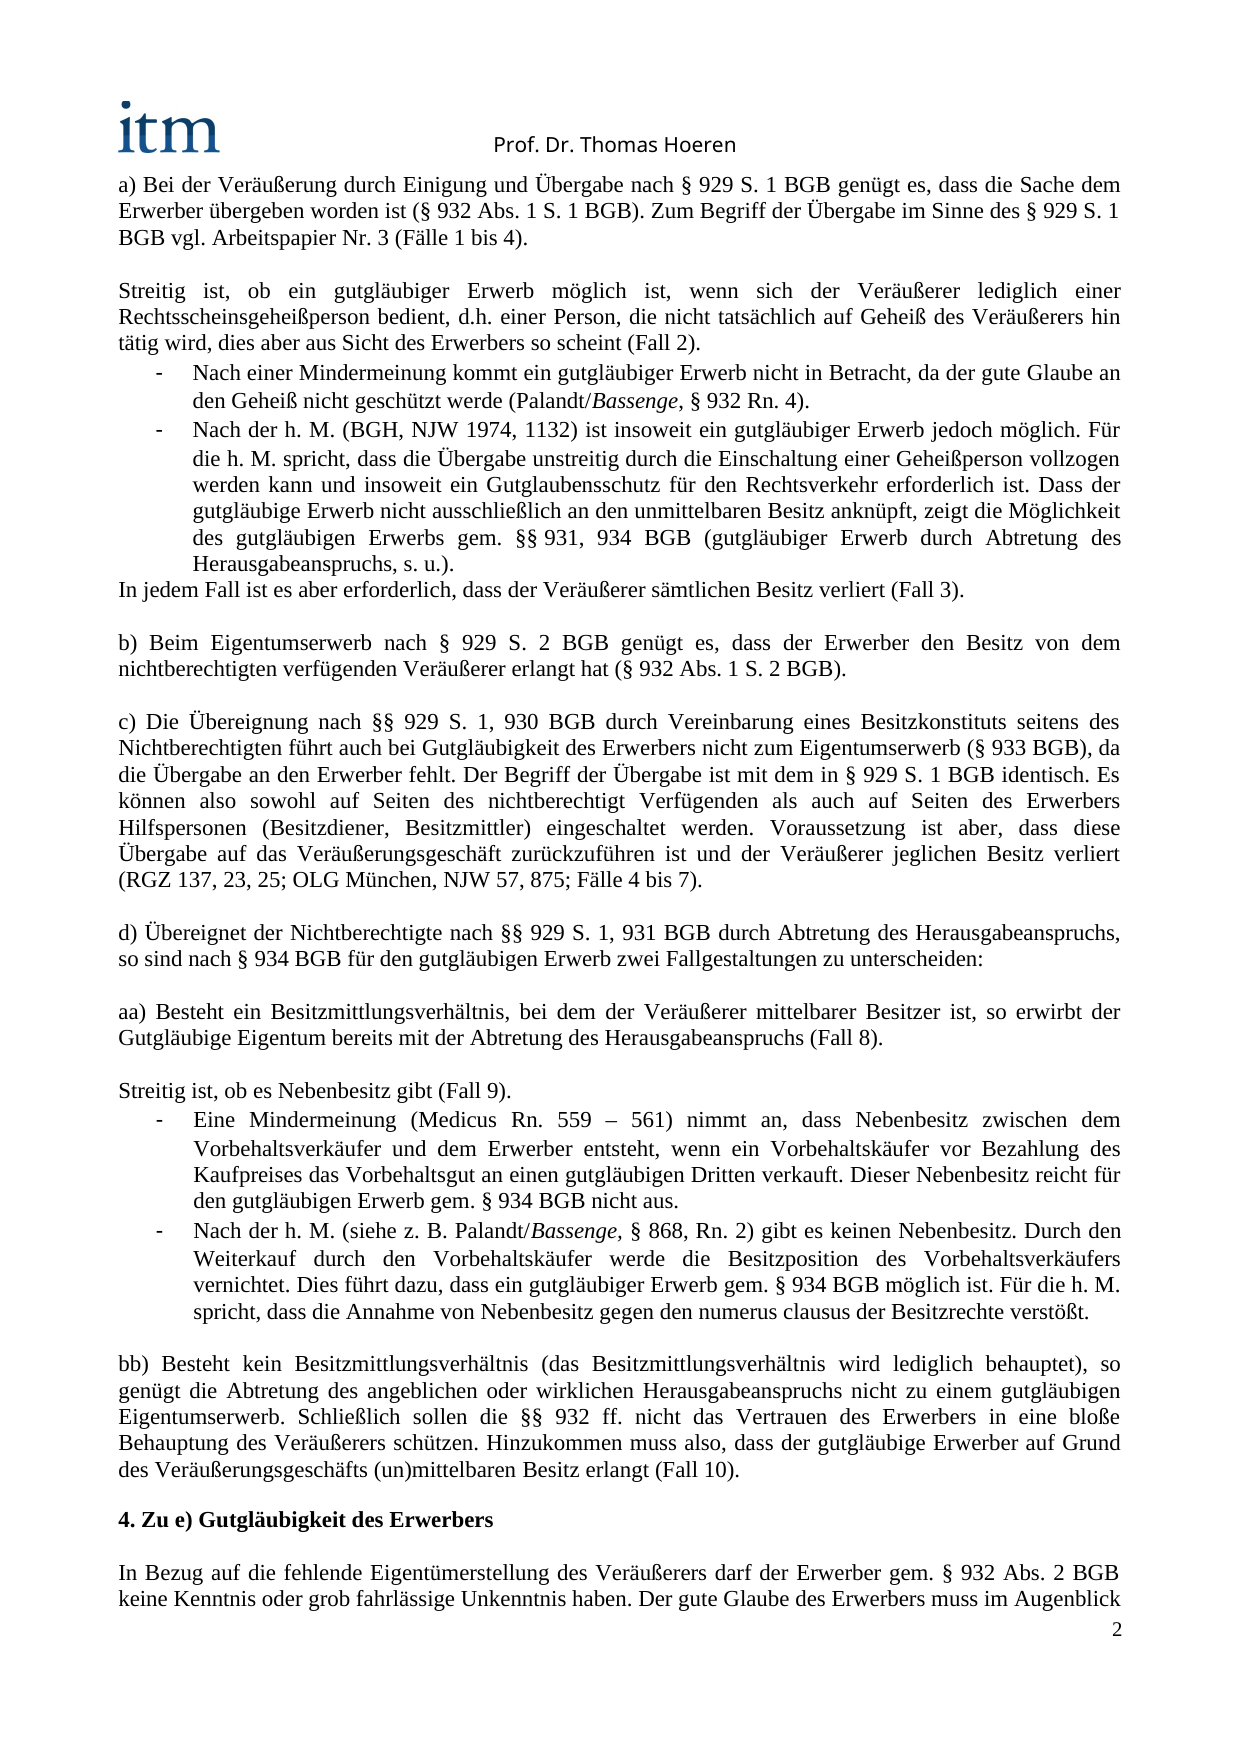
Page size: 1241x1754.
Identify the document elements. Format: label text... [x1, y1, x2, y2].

picture [118, 101, 220, 153]
list Nach der h. M. (BGH, NJW 1974, 1132) ist insoweit ein gutgläubiger Erwerb jedoch möglich. Für die h. M. spricht, dass die Übergabe unstreitig durch die Einschaltung einer Geheißperson vollzogen werden kann und insoweit ein Gutglaubensschutz für den Rechtsverkehr erforderlich ist. Dass der gutgläubige Erwerb nicht ausschließlich an den unmittelbaren Besitz anknüpft, zeigt die Möglichkeit des gutgläubigen Erwerbs gem. §§ 931, 934 BGB (gutgläubiger Erwerb durch Abtretung des Herausgabeanspruchs, s. u.). [155, 413, 1122, 576]
text c) Die Übereignung nach §§ 929 S. 1, 930 BGB durch Vereinbarung eines Besitzkonstituts seitens des Nichtberechtigten führt auch bei Gutgläubigkeit des Erwerbers nicht zum Eigentumserwerb (§ 933 BGB), da die Übergabe an den Erwerber fehlt. Der Begriff der Übergabe ist mit dem in § 929 S. 1 BGB identisch. Es können also sowohl auf Seiten des nichtberechtigt Verfügenden als auch auf Seiten des Erwerbers Hilfspersonen (Besitzdiener, Besitzmittler) eingeschaltet werden. Voraussetzung ist aber, dass diese Übergabe auf das Veräußerungsgeschäft zurückzuführen ist und der Veräußerer jeglichen Besitz verliert (RGZ 137, 23, 25; OLG München, NJW 57, 875; Fälle 4 bis 7). [118, 708, 1122, 893]
text Streitig ist, ob ein gutgläubiger Erwerb möglich ist, wenn sich der Veräußerer lediglich einer Rechtsscheinsgeheißperson bedient, d.h. einer Person, die nicht tatsächlich auf Geheiß des Veräußerers hin tätig wird, dies aber aus Sicht des Erwerbers so scheint (Fall 2). [118, 277, 1122, 356]
text bb) Besteht kein Besitzmittlungsverhältnis (das Besitzmittlungsverhältnis wird lediglich behauptet), so genügt die Abtretung des angeblichen oder wirklichen Herausgabeanspruchs nicht zu einem gutgläubigen Eigentumserwerb. Schließlich sollen die §§ 932 ff. nicht das Vertrauen des Erwerbers in eine bloße Behauptung des Veräußerers schützen. Hinzukommen muss also, dass der gutgläubige Erwerber auf Grund des Veräußerungsgeschäfts (un)mittelbaren Besitz erlangt (Fall 10). [118, 1350, 1122, 1482]
text Streitig ist, ob es Nebenbesitz gibt (Fall 9). [118, 1077, 1122, 1103]
text d) Übereignet der Nichtberechtigte nach §§ 929 S. 1, 931 BGB durch Abtretung des Herausgabeanspruchs, so sind nach § 934 BGB für den gutgläubigen Erwerb zwei Fallgestaltungen zu unterscheiden: [118, 919, 1122, 972]
list Nach einer Mindermeinung kommt ein gutgläubiger Erwerb nicht in Betracht, da der gute Glaube an den Geheiß nicht geschützt werde (Palandt/Bassenge, § 932 Rn. 4). [155, 356, 1122, 413]
list Eine Mindermeinung (Medicus Rn. 559 – 561) nimmt an, dass Nebenbesitz zwischen dem Vorbehaltsverkäufer und dem Erwerber entsteht, wenn ein Vorbehaltskäufer vor Bezahlung des Kaufpreises das Vorbehaltsgut an einen gutgläubigen Dritten verkauft. Dieser Nebenbesitz reicht für den gutgläubigen Erwerb gem. § 934 BGB nicht aus. [156, 1103, 1122, 1214]
text aa) Besteht ein Besitzmittlungsverhältnis, bei dem der Veräußerer mittelbarer Besitzer ist, so erwirbt der Gutgläubige Eigentum bereits mit der Abtretung des Herausgabeanspruchs (Fall 8). [118, 998, 1122, 1051]
text 4. Zu e) Gutgläubigkeit des Erwerbers [118, 1506, 1122, 1533]
text In jedem Fall ist es aber erforderlich, dass der Veräußerer sämtlichen Besitz verliert (Fall 3). [118, 576, 1122, 603]
text a) Bei der Veräußerung durch Einigung und Übergabe nach § 929 S. 1 BGB genügt es, dass die Sache dem Erwerber übergeben worden ist (§ 932 Abs. 1 S. 1 BGB). Zum Begriff der Übergabe im Sinne des § 929 S. 1 BGB vgl. Arbeitspapier Nr. 3 (Fälle 1 bis 4). [118, 171, 1122, 250]
list Nach der h. M. (siehe z. B. Palandt/Bassenge, § 868, Rn. 2) gibt es keinen Nebenbesitz. Durch den Weiterkauf durch den Vorbehaltskäufer werde die Besitzposition des Vorbehaltsverkäufers vernichtet. Dies führt dazu, dass ein gutgläubiger Erwerb gem. § 934 BGB möglich ist. Für die h. M. spricht, dass die Annahme von Nebenbesitz gegen den numerus clausus der Besitzrechte verstößt. [156, 1214, 1122, 1324]
text b) Beim Eigentumserwerb nach § 929 S. 2 BGB genügt es, dass der Erwerber den Besitz von dem nichtberechtigten verfügenden Veräußerer erlangt hat (§ 932 Abs. 1 S. 2 BGB). [118, 629, 1122, 682]
